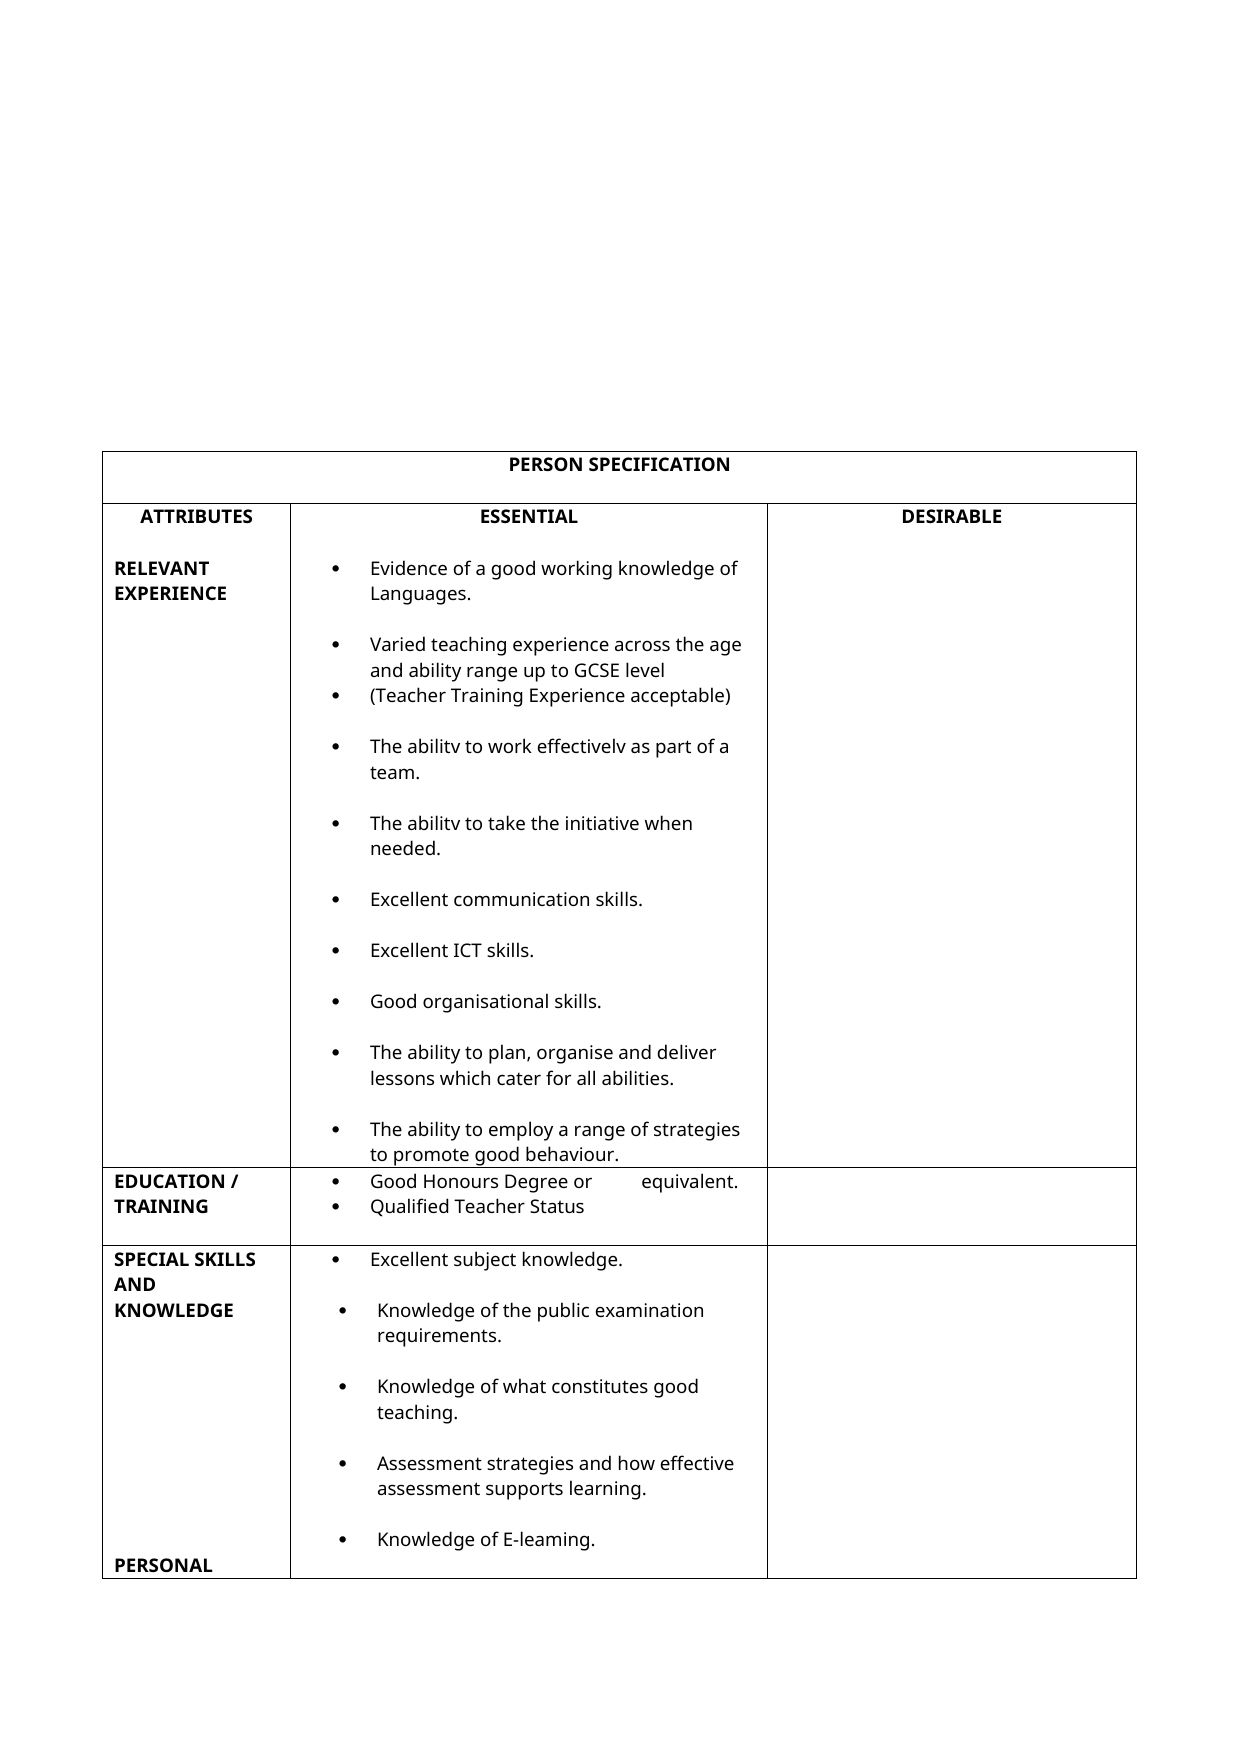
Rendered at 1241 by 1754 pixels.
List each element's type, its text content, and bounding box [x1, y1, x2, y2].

table_cell Good Honours Degree or equivalent. Qualified Teacher Status [291, 1168, 767, 1245]
table_cell RELEVANT EXPERIENCE [103, 555, 290, 1167]
table_header PERSON SPECIFICATION [103, 452, 1136, 503]
table_cell EDUCATION / TRAINING [103, 1168, 290, 1245]
table_cell [768, 1246, 1136, 1578]
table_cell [291, 1246, 767, 1578]
table_cell Evidence of a good working knowledge of Languages. Varied teaching experience across the age and ability range up to GCSE level (Teacher Training Experience acceptable) The abilitv to work effectivelv as part of a team. The abilitv to take the initiative when needed. Excellent communication skills. Excellent ICT skills. Good organisational skills. The ability to plan, organise and deliver lessons which cater for all abilities. The ability to employ a range of strategies to promote good behaviour. [291, 555, 767, 1167]
table_cell ATTRIBUTES [103, 504, 290, 555]
table_cell ESSENTIAL [291, 504, 767, 555]
table_cell DESIRABLE [768, 504, 1136, 555]
table_cell [768, 1168, 1136, 1245]
table_cell [768, 555, 1136, 1167]
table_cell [103, 1246, 290, 1578]
